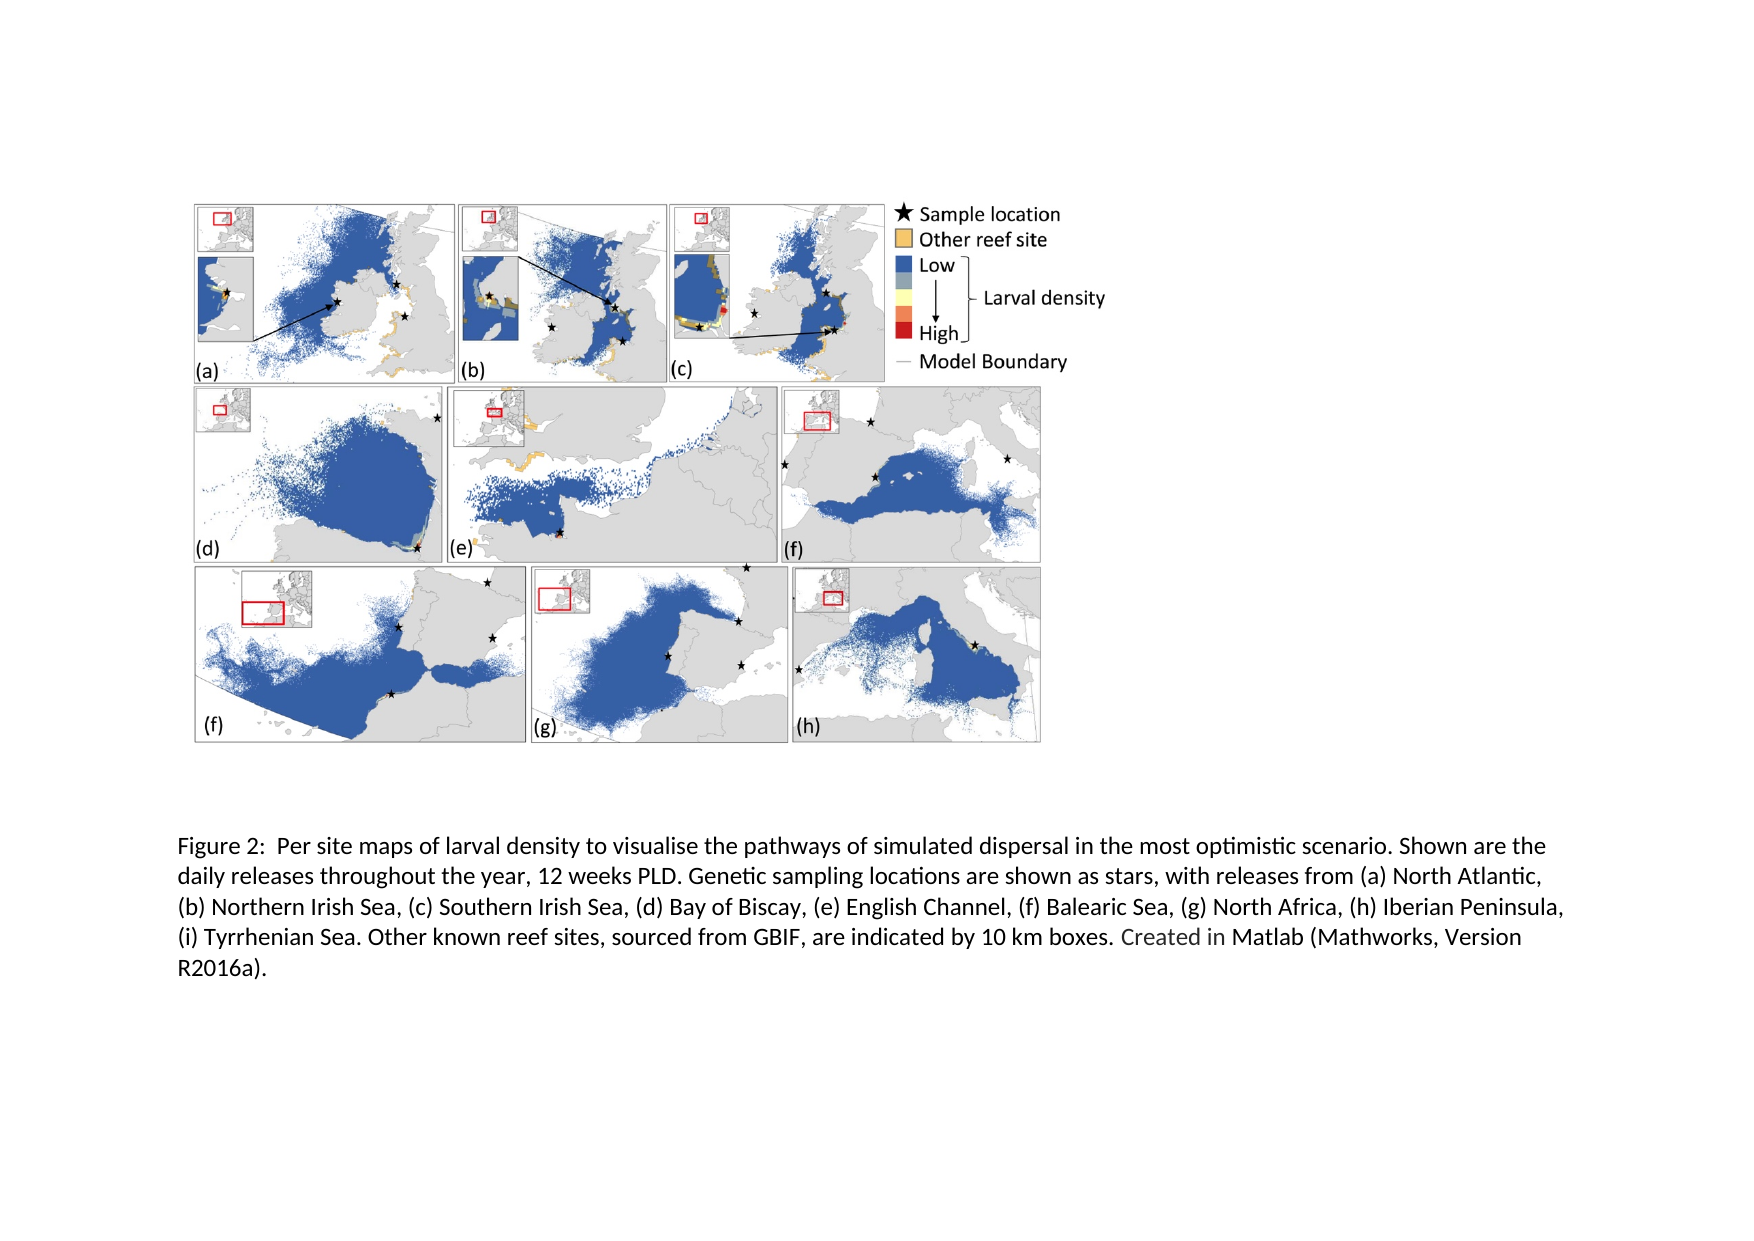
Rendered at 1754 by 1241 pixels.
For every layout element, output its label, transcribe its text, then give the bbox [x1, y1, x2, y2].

picture [177, 147, 1122, 802]
text Figure 2: Per site maps of larval density to visualise the pathways of simulated dispersal in the most optimistic scenario. Shown are the daily releases throughout the year, 12 weeks PLD. Genetic sampling locations are shown as stars, with releases from (a) North Atlantic, (b) Northern Irish Sea, (c) Southern Irish Sea, (d) Bay of Biscay, (e) English Channel, (f) Balearic Sea, (g) North Africa, (h) Iberian Peninsula, (i) Tyrrhenian Sea. Other known reef sites, sourced from GBIF, are indicated by 10 km boxes. Created in Matlab (Mathworks, Version R2016a). [177, 830, 1577, 982]
